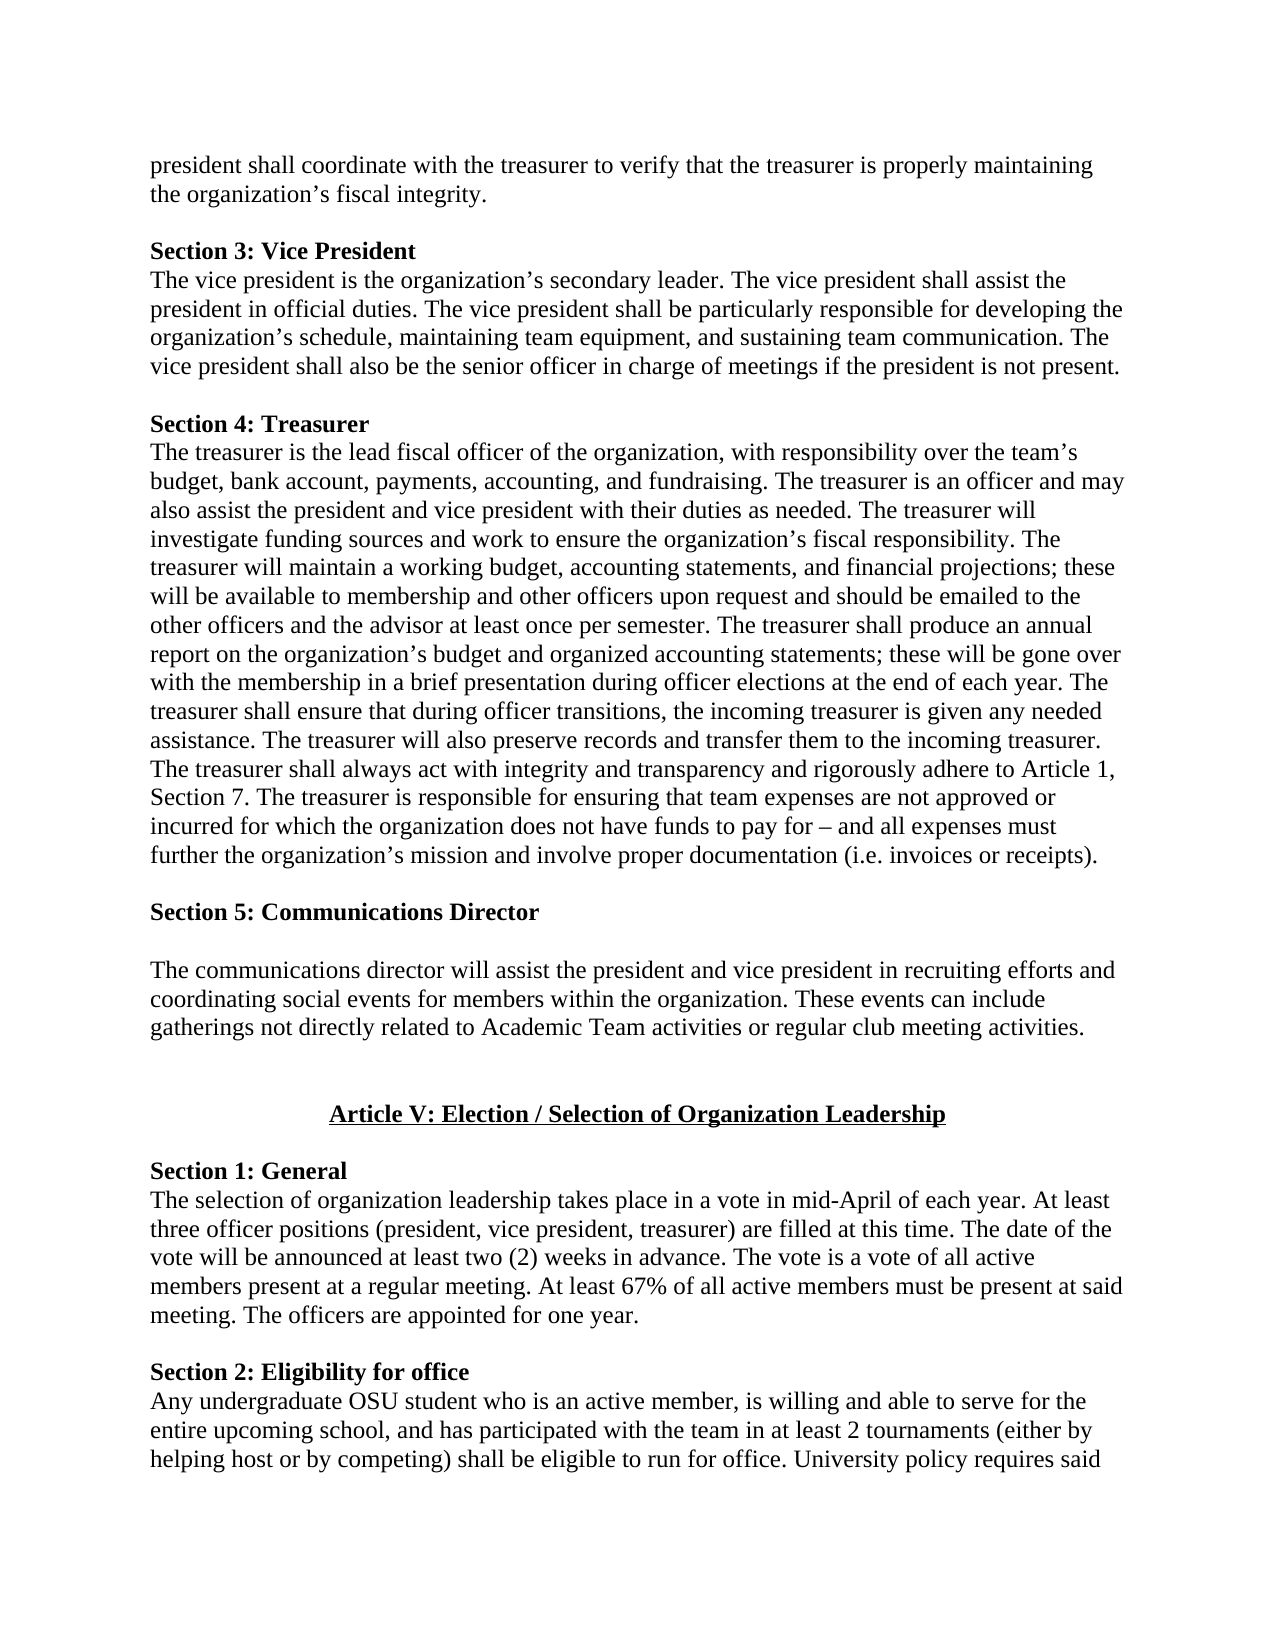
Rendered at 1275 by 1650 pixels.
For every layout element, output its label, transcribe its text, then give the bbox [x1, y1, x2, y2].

text The communications director will assist the president and vice president in recruiting efforts and coordinating social events for members within the organization. These events can include gatherings not directly related to Academic Team activities or regular club meeting activities. [150, 955, 1125, 1041]
text Section 4: Treasurer [150, 409, 1125, 437]
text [150, 1386, 1125, 1472]
text Section 2: Eligibility for office [150, 1357, 1125, 1386]
text The selection of organization leadership takes place in a vote in mid-April of each year. At least three officer positions (president, vice president, treasurer) are filled at this time. The date of the vote will be announced at least two (2) weeks in advance. The vote is a vote of all active members present at a regular meeting. At least 67% of all active members must be present at said meeting. The officers are appointed for one year. [150, 1185, 1125, 1329]
text Article V: Election / Selection of Organization Leadership [150, 1099, 1125, 1127]
text The treasurer is the lead fiscal officer of the organization, with responsibility over the team’s budget, bank account, payments, accounting, and fundraising. The treasurer is an officer and may also assist the president and vice president with their duties as needed. The treasurer will investigate funding sources and work to ensure the organization’s fiscal responsibility. The treasurer will maintain a working budget, accounting statements, and financial projections; these will be available to membership and other officers upon request and should be emailed to the other officers and the advisor at least once per semester. The treasurer shall produce an annual report on the organization’s budget and organized accounting statements; these will be gone over with the membership in a brief presentation during officer elections at the end of each year. The treasurer shall ensure that during officer transitions, the incoming treasurer is given any needed assistance. The treasurer will also preserve records and transfer them to the incoming treasurer. The treasurer shall always act with integrity and transparency and rigorously adhere to Article 1, Section 7. The treasurer is responsible for ensuring that team expenses are not approved or incurred for which the organization does not have funds to pay for – and all expenses must further the organization’s mission and involve proper documentation (i.e. invoices or receipts). [150, 437, 1125, 869]
text Section 3: Vice President [150, 236, 1125, 265]
text Section 1: General [150, 1156, 1125, 1185]
text The vice president is the organization’s secondary leader. The vice president shall assist the president in official duties. The vice president shall be particularly responsible for developing the organization’s schedule, maintaining team equipment, and sustaining team communication. The vice president shall also be the senior officer in charge of meetings if the president is not present. [150, 265, 1125, 380]
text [150, 150, 1125, 207]
text Section 5: Communications Director [150, 897, 1125, 926]
